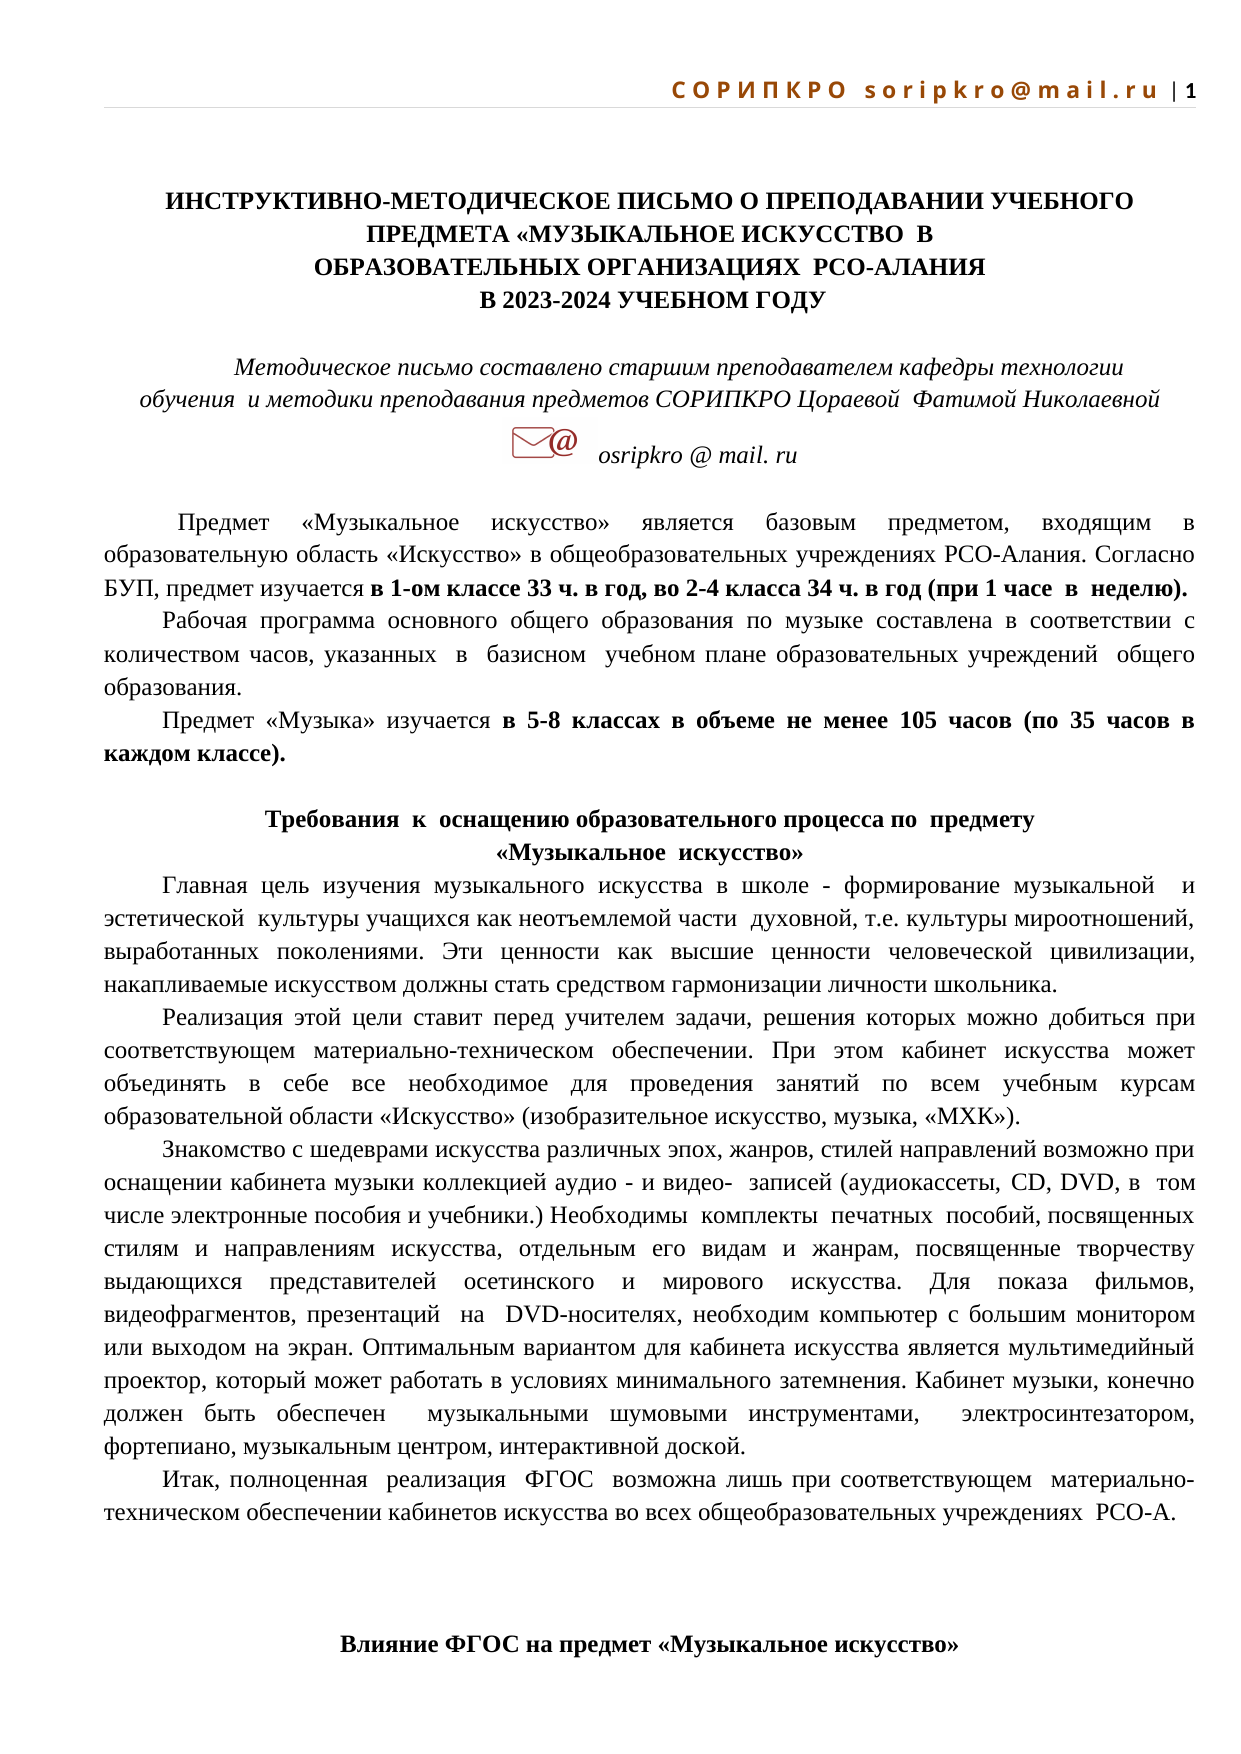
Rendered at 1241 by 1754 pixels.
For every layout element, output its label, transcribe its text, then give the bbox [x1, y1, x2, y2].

text Рабочая программа основного общего образования по музыке составлена в соответствии с количеством часов, указанных в базисном учебном плане образовательных учреждений общего образования. [103, 606, 1196, 700]
text «Музыкальное искусство» [103, 837, 1196, 866]
text Предмет «Музыка» изучается в 5-8 классах в объеме не менее 105 часов (по 35 часов в каждом классе). [103, 705, 1196, 766]
text В 2023-2024 УЧЕБНОМ ГОДУ [103, 286, 1196, 314]
text ПРЕДМЕТА «МУЗЫКАЛЬНОЕ ИСКУССТВО В [103, 219, 1196, 248]
text Итак, полноценная реализация ФГОС возможна лишь при соответствующем материально-техническом обеспечении кабинетов искусства во всех общеобразовательных учреждениях РСО-А. [103, 1464, 1196, 1526]
text Требования к оснащению образовательного процесса по предмету [103, 804, 1196, 832]
text Влияние ФГОС на предмет «Музыкальное искусство» [103, 1629, 1196, 1658]
text osripkro @ mail. ru [103, 418, 1196, 469]
text Знакомство с шедеврами искусства различных эпох, жанров, стилей направлений возможно при оснащении кабинета музыки коллекцией аудио - и видео- записей (аудиокассеты, CD, DVD, в том числе электронные пособия и учебники.) Необходимы комплекты печатных пособий, посвященных стилям и направлениям искусства, отдельным его видам и жанрам, посвященные творчеству выдающихся представителей осетинского и мирового искусства. Для показа фильмов, видеофрагментов, презентаций на DVD-носителях, необходим компьютер с большим монитором или выходом на экран. Оптимальным вариантом для кабинета искусства является мультимедийный проектор, который может работать в условиях минимального затемнения. Кабинет музыки, конечно должен быть обеспечен музыкальными шумовыми инструментами, электросинтезатором, фортепиано, музыкальным центром, интерактивной доской. [103, 1134, 1196, 1460]
text Предмет «Музыкальное искусство» является базовым предметом, входящим в образовательную область «Искусство» в общеобразовательных учреждениях РСО-Алания. Согласно БУП, предмет изучается в 1-ом классе 33 ч. в год, во 2-4 класса 34 ч. в год (при 1 часе в неделю). [103, 507, 1196, 601]
text ОБРАЗОВАТЕЛЬНЫХ ОРГАНИЗАЦИЯХ РСО-АЛАНИЯ [103, 252, 1196, 281]
text ИНСТРУКТИВНО-МЕТОДИЧЕСКОЕ ПИСЬМО О ПРЕПОДАВАНИИ УЧЕБНОГО [103, 186, 1196, 215]
text Главная цель изучения музыкального искусства в школе - формирование музыкальной и эстетической культуры учащихся как неотъемлемой части духовной, т.е. культуры мироотношений, выработанных поколениями. Эти ценности как высшие ценности человеческой цивилизации, накапливаемые искусством должны стать средством гармонизации личности школьника. [103, 870, 1196, 998]
text Методическое письмо составлено старшим преподавателем кафедры технологии обучения и методики преподавания предметов СОРИПКРО Цораевой Фатимой Николаевной [103, 352, 1196, 413]
text Реализация этой цели ставит перед учителем задачи, решения которых можно добиться при соответствующем материально-техническом обеспечении. При этом кабинет искусства может объединять в себе все необходимое для проведения занятий по всем учебным курсам образовательной области «Искусство» (изобразительное искусство, музыка, «МХК»). [103, 1002, 1196, 1130]
